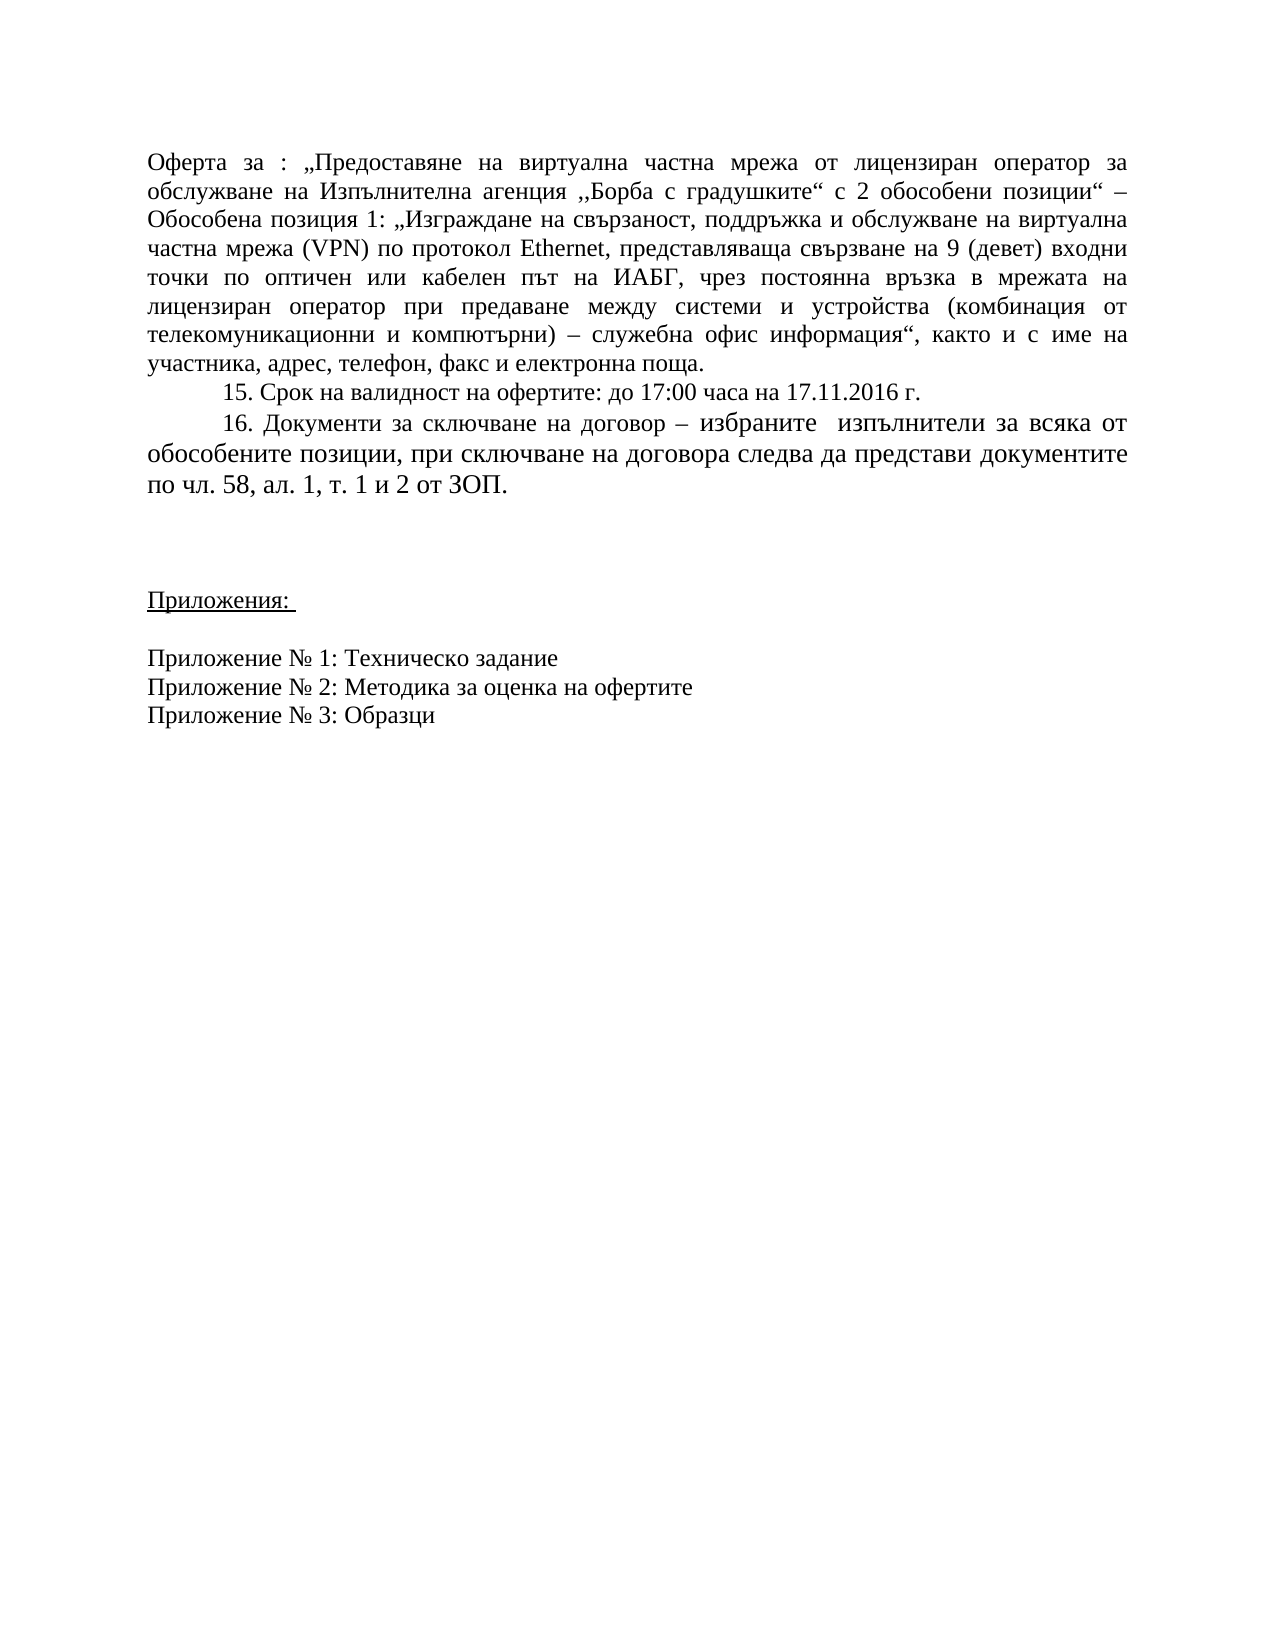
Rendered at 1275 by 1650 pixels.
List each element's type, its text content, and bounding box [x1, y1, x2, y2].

text 16. Документи за сключване на договор – избраните изпълнители за всяка от обособените позиции, при сключване на договора следва да представи документите по чл. 58, ал. 1, т. 1 и 2 от ЗОП. [147, 406, 1128, 499]
text Приложения: [147, 585, 1128, 614]
text Приложение № 3: Образци [147, 700, 1128, 729]
text Оферта за : „Предоставяне на виртуална частна мрежа от лицензиран оператор за обслужване на Изпълнителна агенция ,,Борба с градушките“ с 2 обособени позиции“ – Обособена позиция 1: „Изграждане на свързаност, поддръжка и обслужване на виртуална частна мрежа (VPN) по протокол Ethernet, представляваща свързване на 9 (девет) входни точки по оптичен или кабелен път на ИАБГ, чрез постоянна връзка в мрежата на лицензиран оператор при предаване между системи и устройства (комбинация от телекомуникационни и компютърни) – служебна офис информация“, както и с име на участника, адрес, телефон, факс и електронна поща. [147, 147, 1128, 377]
text 15. Срок на валидност на офертите: до 17:00 часа на 17.11.2016 г. [147, 377, 1128, 406]
text Приложение № 2: Методика за оценка на офертите [147, 672, 1128, 700]
text Приложение № 1: Техническо задание [147, 643, 1128, 672]
